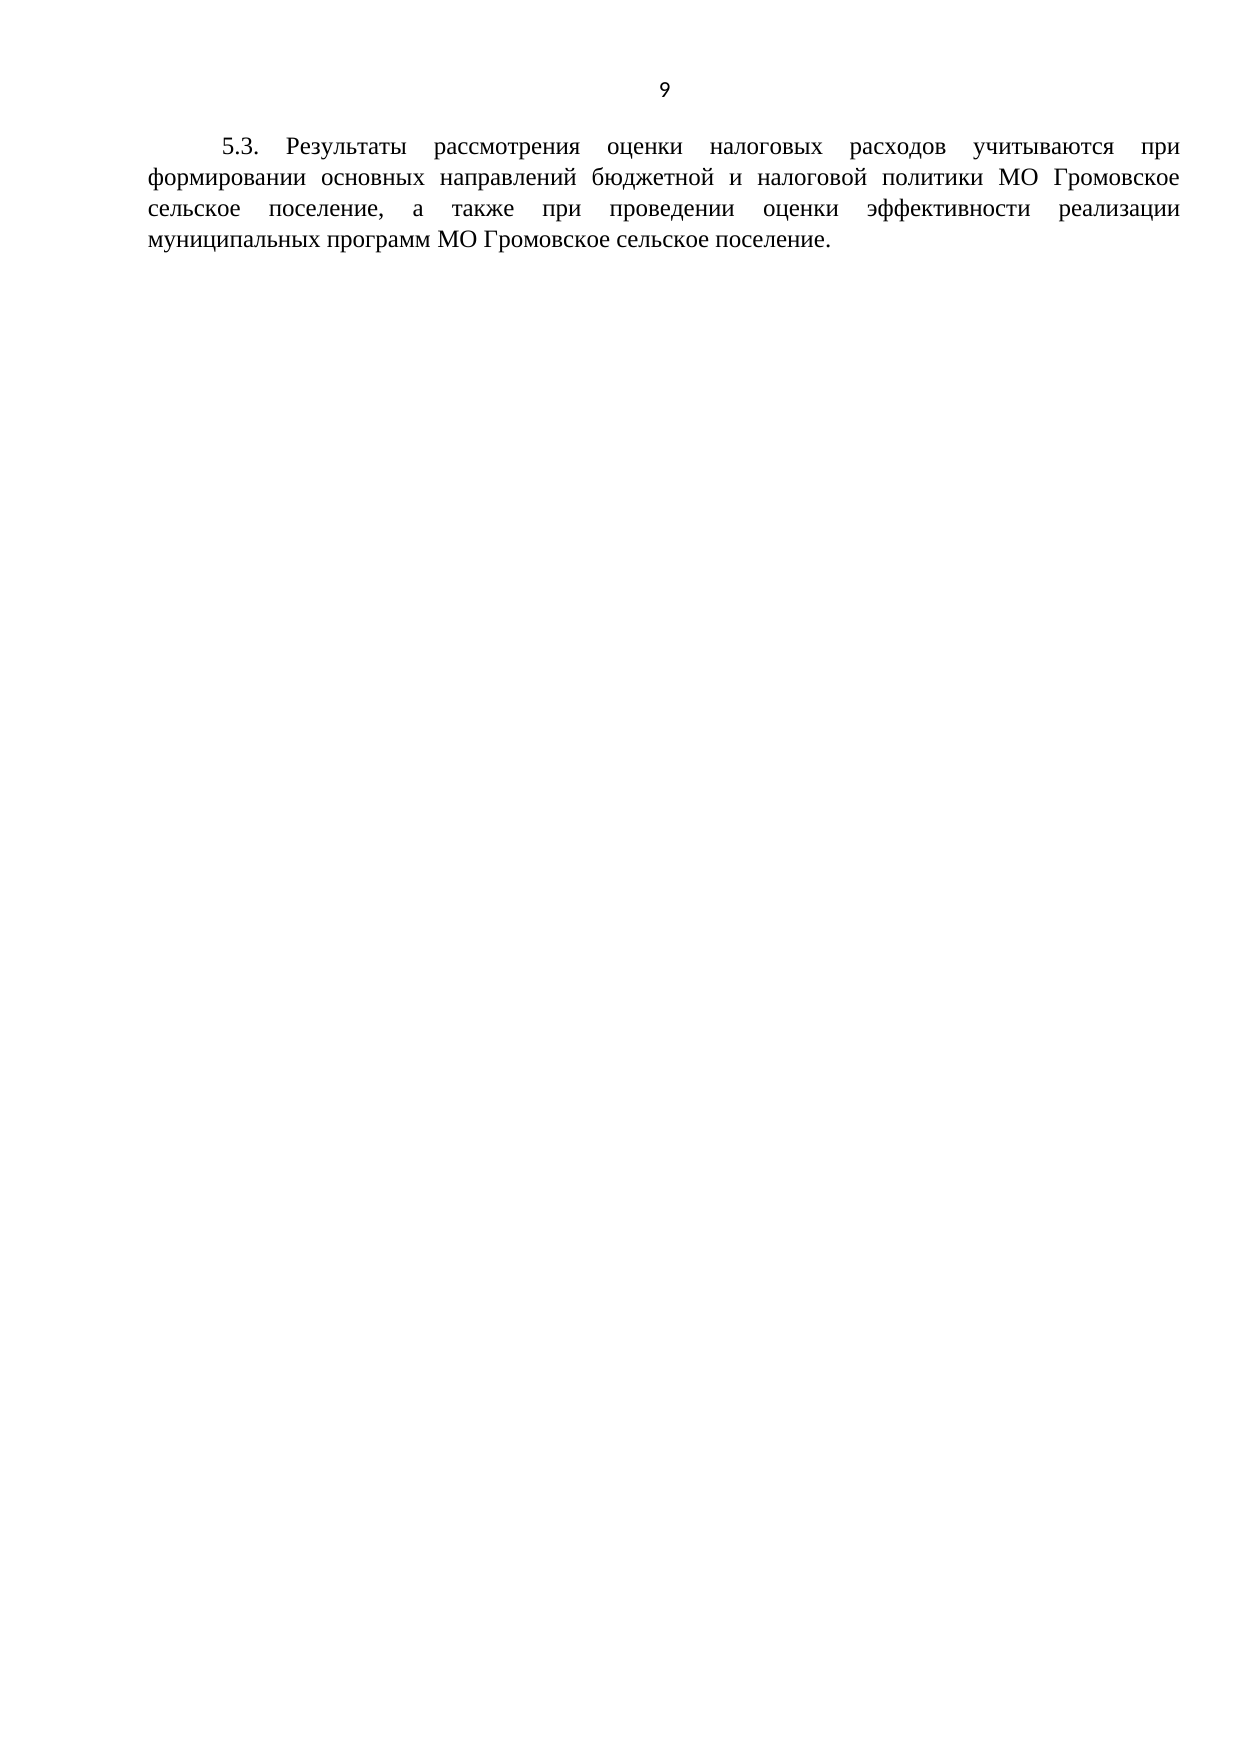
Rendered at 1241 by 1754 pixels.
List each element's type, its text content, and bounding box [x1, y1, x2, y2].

text 5.3. Результаты рассмотрения оценки налоговых расходов учитываются при формировании основных направлений бюджетной и налоговой политики МО Громовское сельское поселение, а также при проведении оценки эффективности реализации муниципальных программ МО Громовское сельское поселение. [148, 131, 1181, 253]
